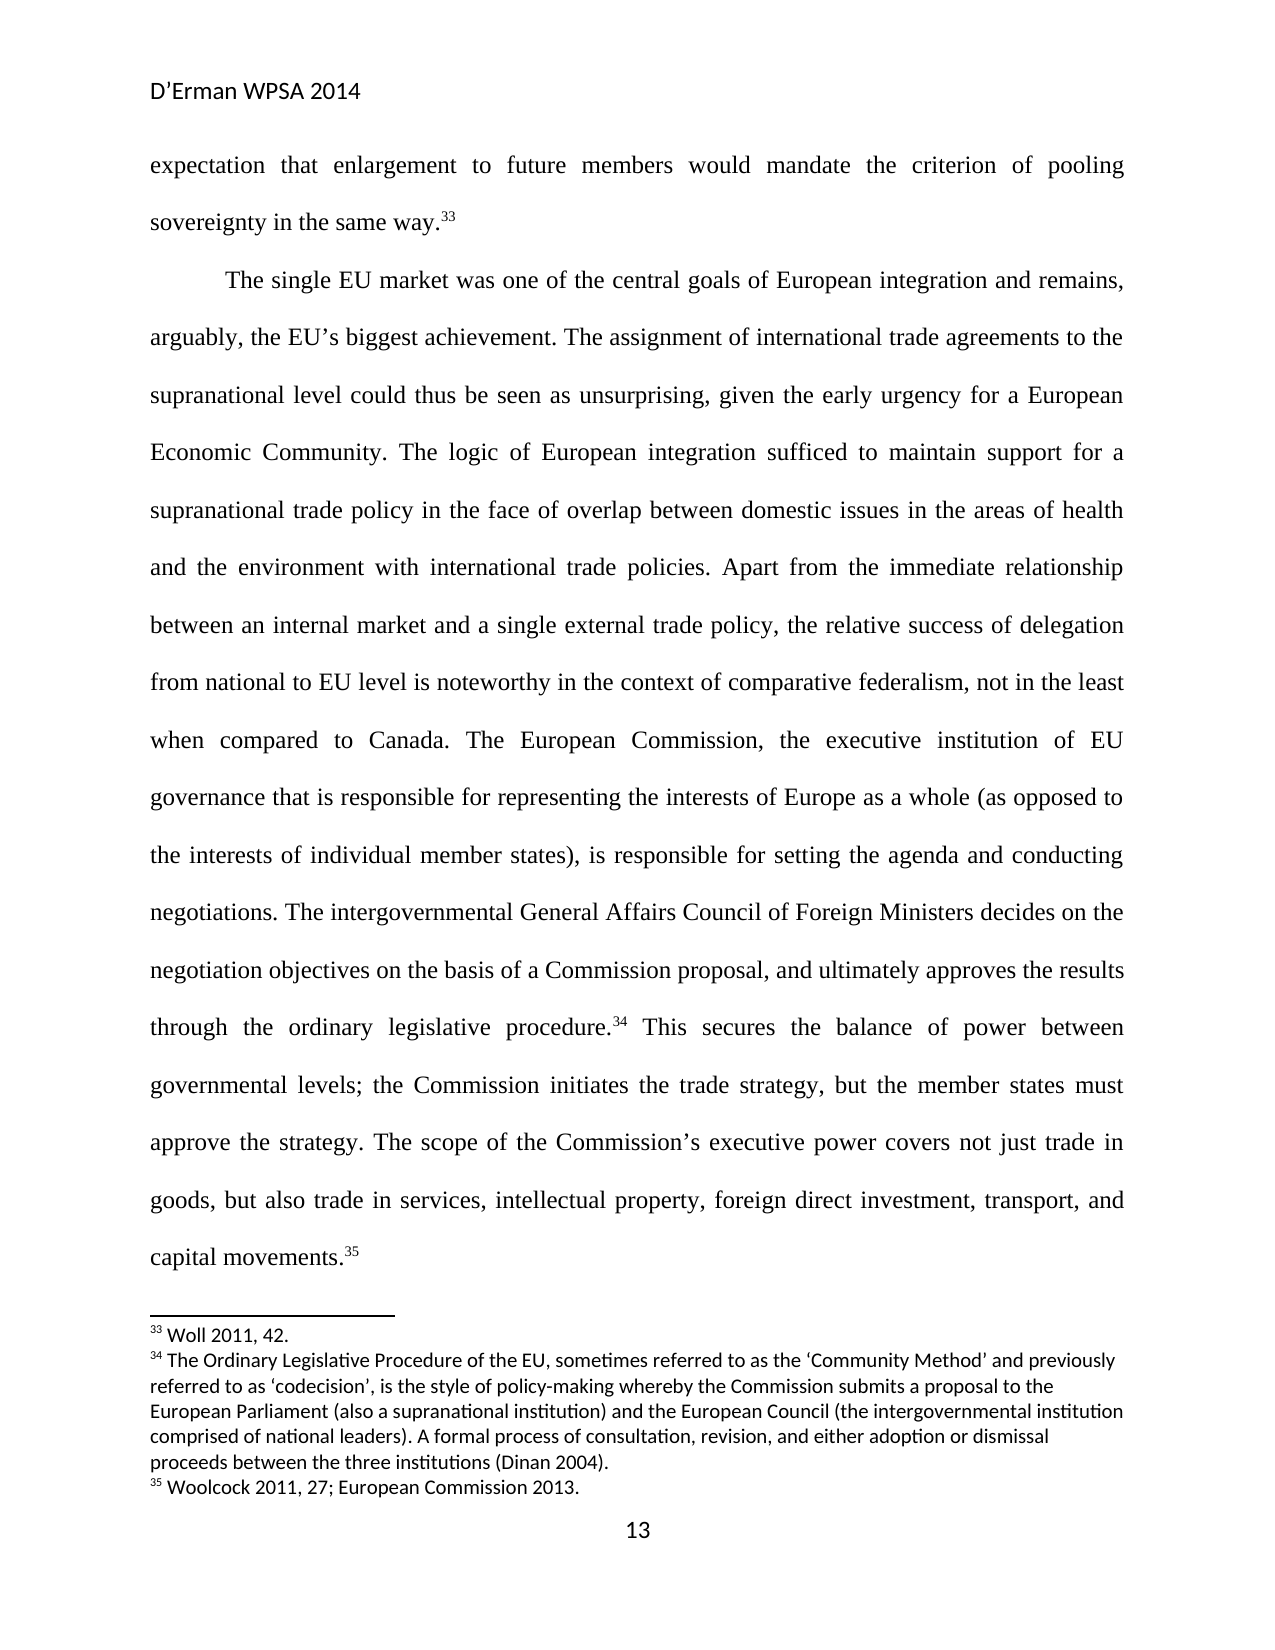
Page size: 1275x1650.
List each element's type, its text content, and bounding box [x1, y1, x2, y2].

text The single EU market was one of the central goals of European integration and remains, arguably, the EU’s biggest achievement. The assignment of international trade agreements to the supranational level could thus be seen as unsurprising, given the early urgency for a European Economic Community. The logic of European integration sufficed to maintain support for a supranational trade policy in the face of overlap between domestic issues in the areas of health and the environment with international trade policies. Apart from the immediate relationship between an internal market and a single external trade policy, the relative success of delegation from national to EU level is noteworthy in the context of comparative federalism, not in the least when compared to Canada. The European Commission, the executive institution of EU governance that is responsible for representing the interests of Europe as a whole (as opposed to the interests of individual member states), is responsible for setting the agenda and conducting negotiations. The intergovernmental General Affairs Council of Foreign Ministers decides on the negotiation objectives on the basis of a Commission proposal, and ultimately approves the results through the ordinary legislative procedure. This secures the balance of power between governmental levels; the Commission initiates the trade strategy, but the member states must approve the strategy. The scope of the Commission’s executive power covers not just trade in goods, but also trade in services, intellectual property, foreign direct investment, transport, and capital movements. [150, 265, 1125, 1271]
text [150, 150, 1125, 236]
